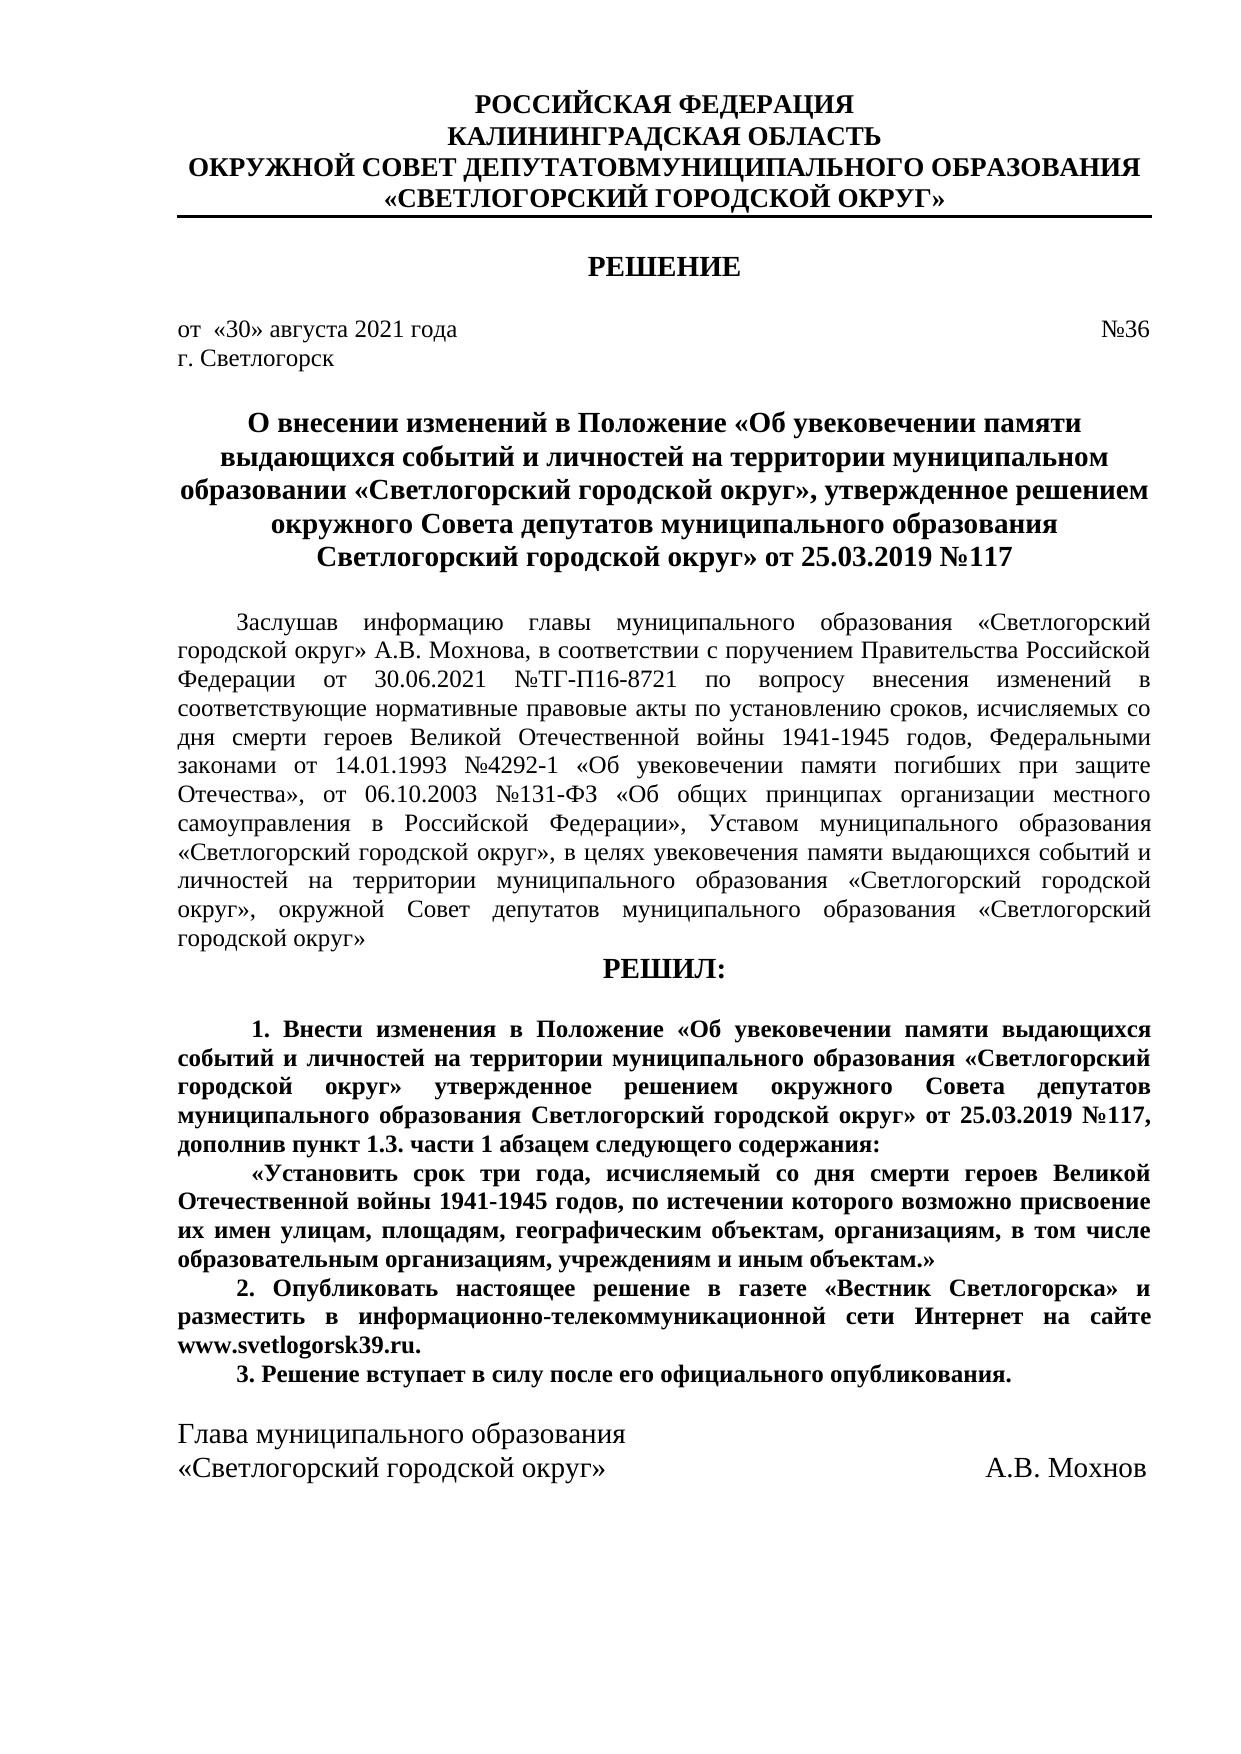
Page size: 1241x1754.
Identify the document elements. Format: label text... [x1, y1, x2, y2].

text от «30» августа 2021 года №36 [177, 314, 1152, 343]
title О внесении изменений в Положение «Об увековечении памяти выдающихся событий и личностей на территории муниципальном образовании «Светлогорский городской округ», утвержденное решением окружного Совета депутатов муниципального образования Светлогорский городской округ» от 25.03.2019 №117 [177, 405, 1152, 573]
text г. Светлогорск [177, 343, 1152, 372]
text «Светлогорский городской округ» А.В. Мохнов [177, 1450, 1152, 1483]
text Глава муниципального образования [177, 1416, 1152, 1450]
text ОКРУЖНОЙ СОВЕТ ДЕПУТАТОВМУНИЦИПАЛЬНОГО ОБРАЗОВАНИЯ [177, 151, 1152, 182]
title 1. Внести изменения в Положение «Об увековечении памяти выдающихся событий и личностей на территории муниципального образования «Светлогорский городской округ» утвержденное решением окружного Совета депутатов муниципального образования Светлогорский городской округ» от 25.03.2019 №117, дополнив пункт 1.3. части 1 абзацем следующего содержания: [177, 1014, 1152, 1158]
text РЕШЕНИЕ [177, 249, 1152, 283]
text РЕШИЛ: [177, 952, 1152, 985]
text КАЛИНИНГРАДСКАЯ ОБЛАСТЬ [177, 120, 1152, 151]
text РОССИЙСКАЯ ФЕДЕРАЦИЯ [177, 89, 1152, 120]
text «СВЕТЛОГОРСКИЙ ГОРОДСКОЙ ОКРУГ» [177, 182, 1152, 215]
text Заслушав информацию главы муниципального образования «Светлогорский городской округ» А.В. Мохнова, в соответствии с поручением Правительства Российской Федерации от 30.06.2021 №ТГ-П16-8721 по вопросу внесения изменений в соответствующие нормативные правовые акты по установлению сроков, исчисляемых со дня смерти героев Великой Отечественной войны 1941-1945 годов, Федеральными законами от 14.01.1993 №4292-1 «Об увековечении памяти погибших при защите Отечества», от 06.10.2003 №131-ФЗ «Об общих принципах организации местного самоуправления в Российской Федерации», Уставом муниципального образования «Светлогорский городской округ», в целях увековечения памяти выдающихся событий и личностей на территории муниципального образования «Светлогорский городской округ», окружной Совет депутатов муниципального образования «Светлогорский городской округ» [177, 607, 1152, 952]
text 2. Опубликовать настоящее решение в газете «Вестник Светлогорска» и разместить в информационно-телекоммуникационной сети Интернет на сайте www.svetlogorsk39.ru. [177, 1273, 1152, 1359]
text 3. Решение вступает в силу после его официального опубликования. [177, 1359, 1152, 1388]
title «Установить срок три года, исчисляемый со дня смерти героев Великой Отечественной войны 1941-1945 годов, по истечении которого возможно присвоение их имен улицам, площадям, географическим объектам, организациям, в том числе образовательным организациям, учреждениям и иным объектам.» [177, 1158, 1152, 1273]
